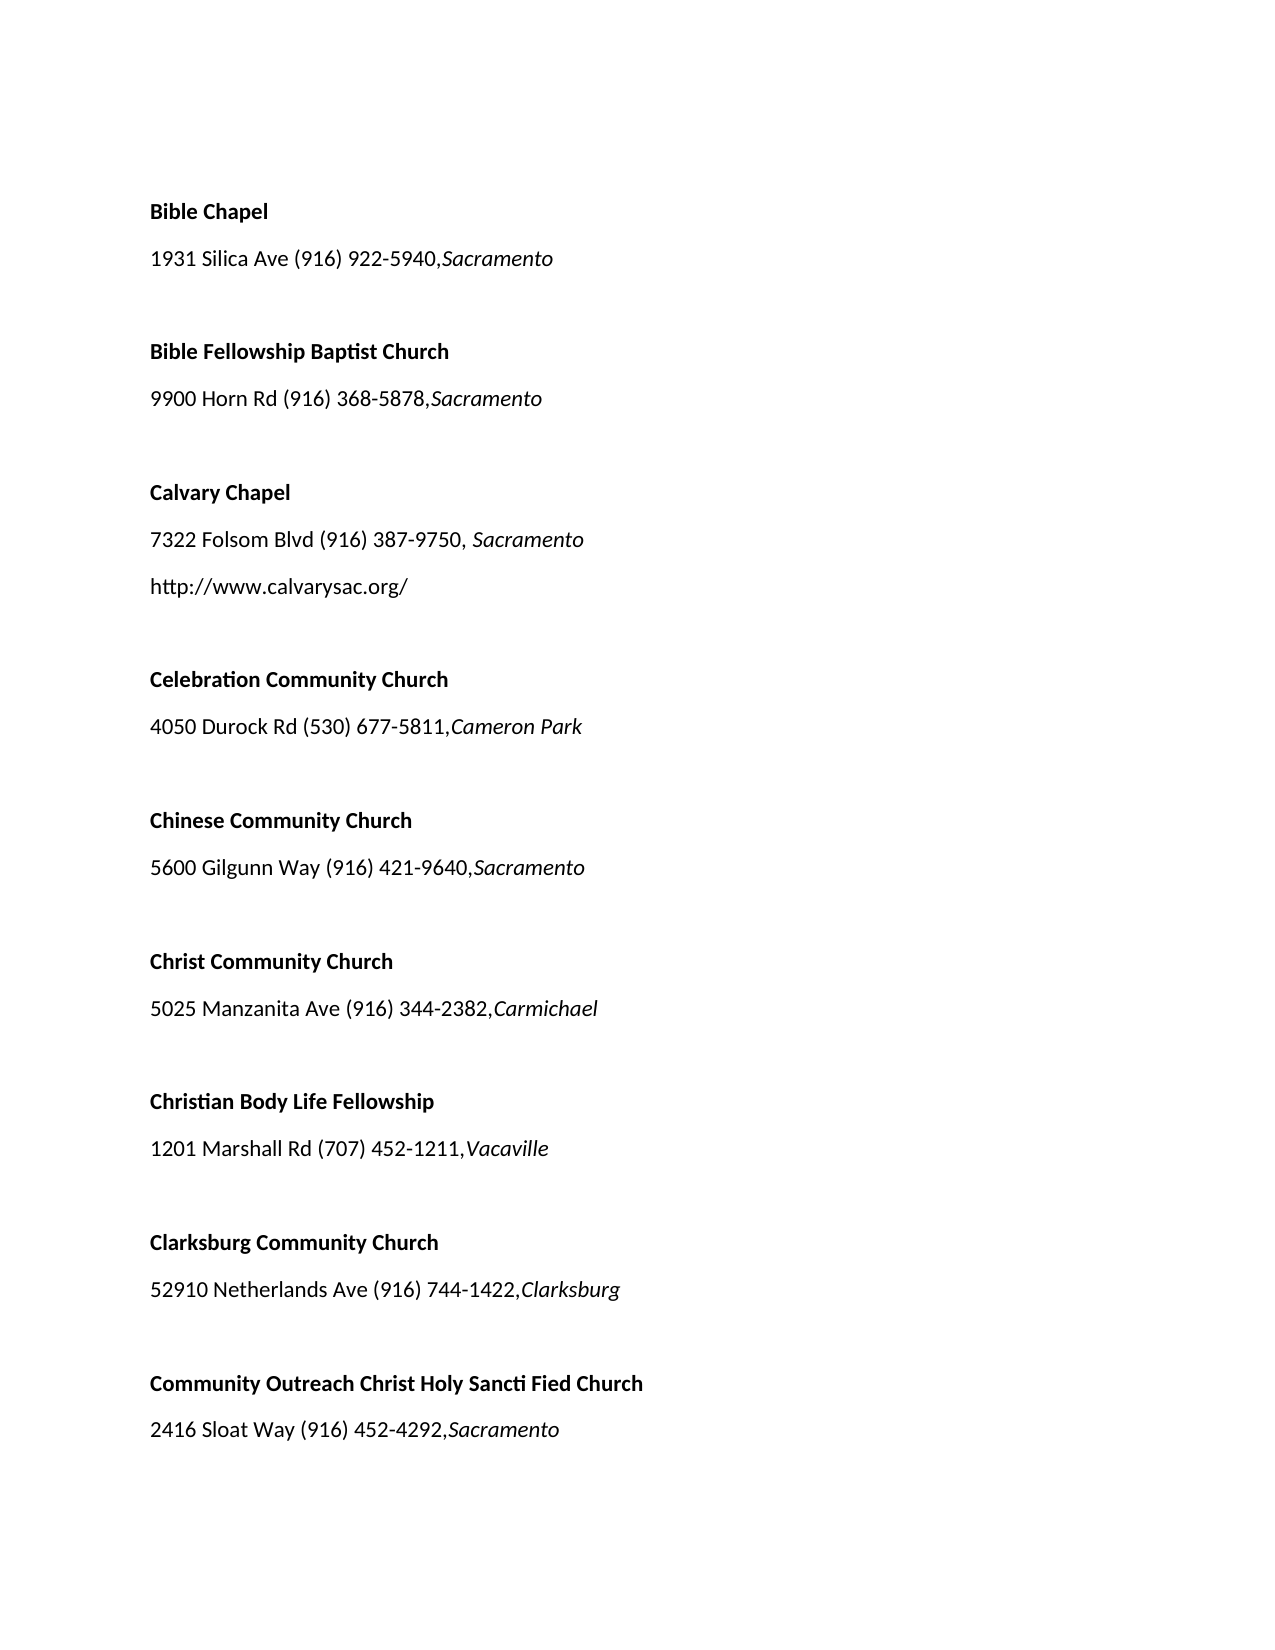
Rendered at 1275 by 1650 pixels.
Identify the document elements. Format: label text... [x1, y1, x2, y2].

text 1201 Marshall Rd (707) 452-1211,Vacaville [150, 1134, 1125, 1162]
text 5025 Manzanita Ave (916) 344-2382,Carmichael [150, 994, 1125, 1022]
text Bible Chapel [150, 197, 1125, 225]
text Chinese Community Church [150, 806, 1125, 834]
text 9900 Horn Rd (916) 368-5878,Sacramento [150, 384, 1125, 412]
text http://www.calvarysac.org/ [150, 572, 1125, 600]
text 5600 Gilgunn Way (916) 421-9640,Sacramento [150, 853, 1125, 881]
text 1931 Silica Ave (916) 922-5940,Sacramento [150, 244, 1125, 272]
text 4050 Durock Rd (530) 677-5811,Cameron Park [150, 712, 1125, 741]
text 2416 Sloat Way (916) 452-4292,Sacramento [150, 1416, 1125, 1444]
text Christ Community Church [150, 947, 1125, 975]
text Bible Fellowship Baptist Church [150, 337, 1125, 366]
text Community Outreach Christ Holy Sancti Fied Church [150, 1369, 1125, 1397]
text 7322 Folsom Blvd (916) 387-9750, Sacramento [150, 525, 1125, 553]
text Clarksburg Community Church [150, 1228, 1125, 1256]
text Calvary Chapel [150, 478, 1125, 506]
text Celebration Community Church [150, 666, 1125, 694]
text 52910 Netherlands Ave (916) 744-1422,Clarksburg [150, 1275, 1125, 1303]
text Christian Body Life Fellowship [150, 1087, 1125, 1116]
